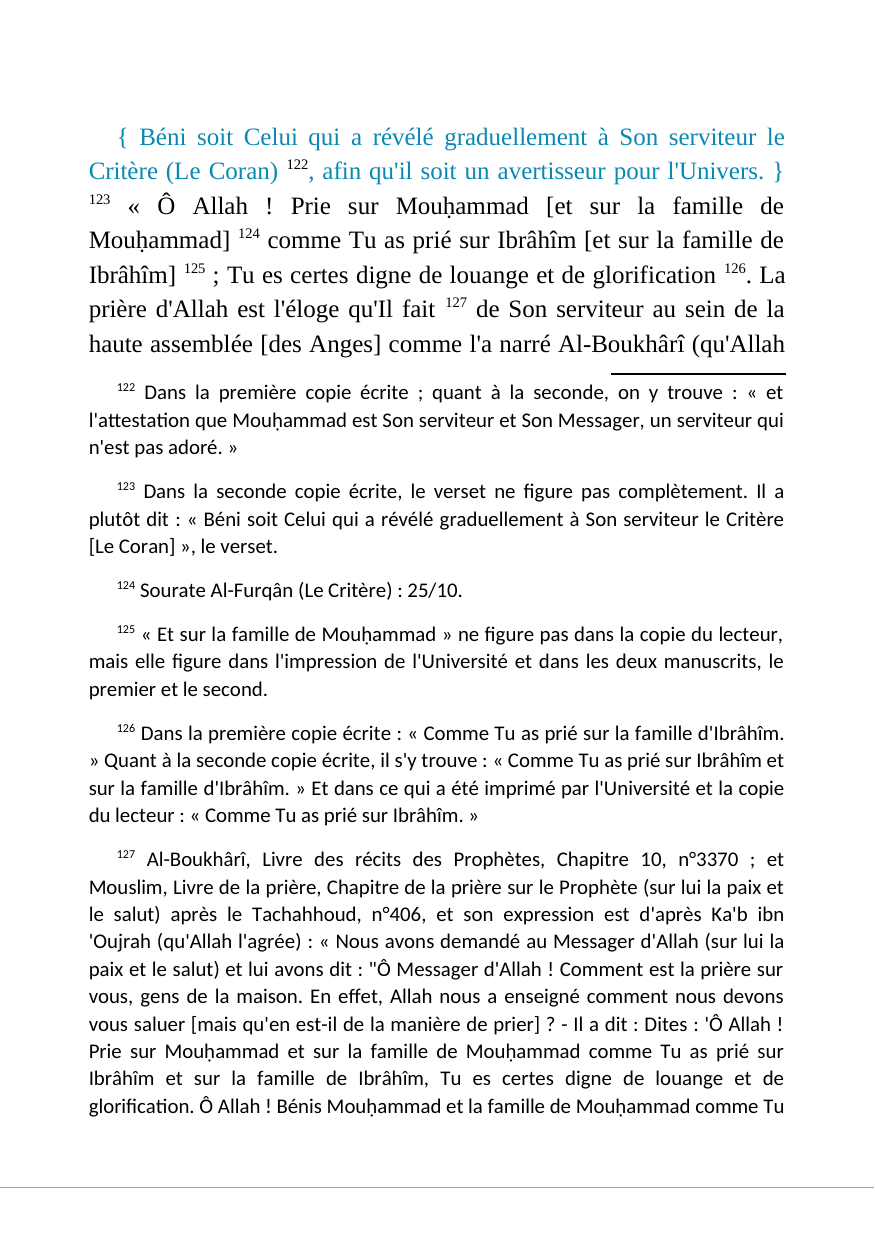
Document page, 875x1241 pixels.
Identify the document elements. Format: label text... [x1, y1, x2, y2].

picture [691, 163, 696, 174]
text { Béni soit Celui qui a révélé graduellement à Son serviteur le Critère (Le Coran) , afin qu'il soit un avertisseur pour l'Univers. } « Ô Allah ! Prie sur Mouḥammad [et sur la famille de Mouḥammad] comme Tu as prié sur Ibrâhîm [et sur la famille de Ibrâhîm] ; Tu es certes digne de louange et de glorification . La prière d'Allah est l'éloge qu'Il fait de Son serviteur au sein de la haute assemblée [des Anges] comme l'a narré Al-Boukhârî (qu'Allah lui fasse miséricorde) dans son recueil authentique, d'après Aboû Al-'Aliyah (qu'Allah l'agrée) qui a dit : « La prière d'Allah correspond à l'éloge qu'Il fait de Son serviteur au sein de la haute assemblée [des Anges] , on a aussi dit [que Sa prière correspondait à] la miséricorde, mais ce qui est exact (et juste) est la première chose dite ; la prière des Anges correspond à l'imploration du pardon ; la prière des fils d'Adam correspond à l'invocation. Quant à : « Ô Allah ! Béni » et ce qui s'en suit, [cela fait partie] des traditions [rapportées] en paroles et en actes. [88, 122, 786, 357]
